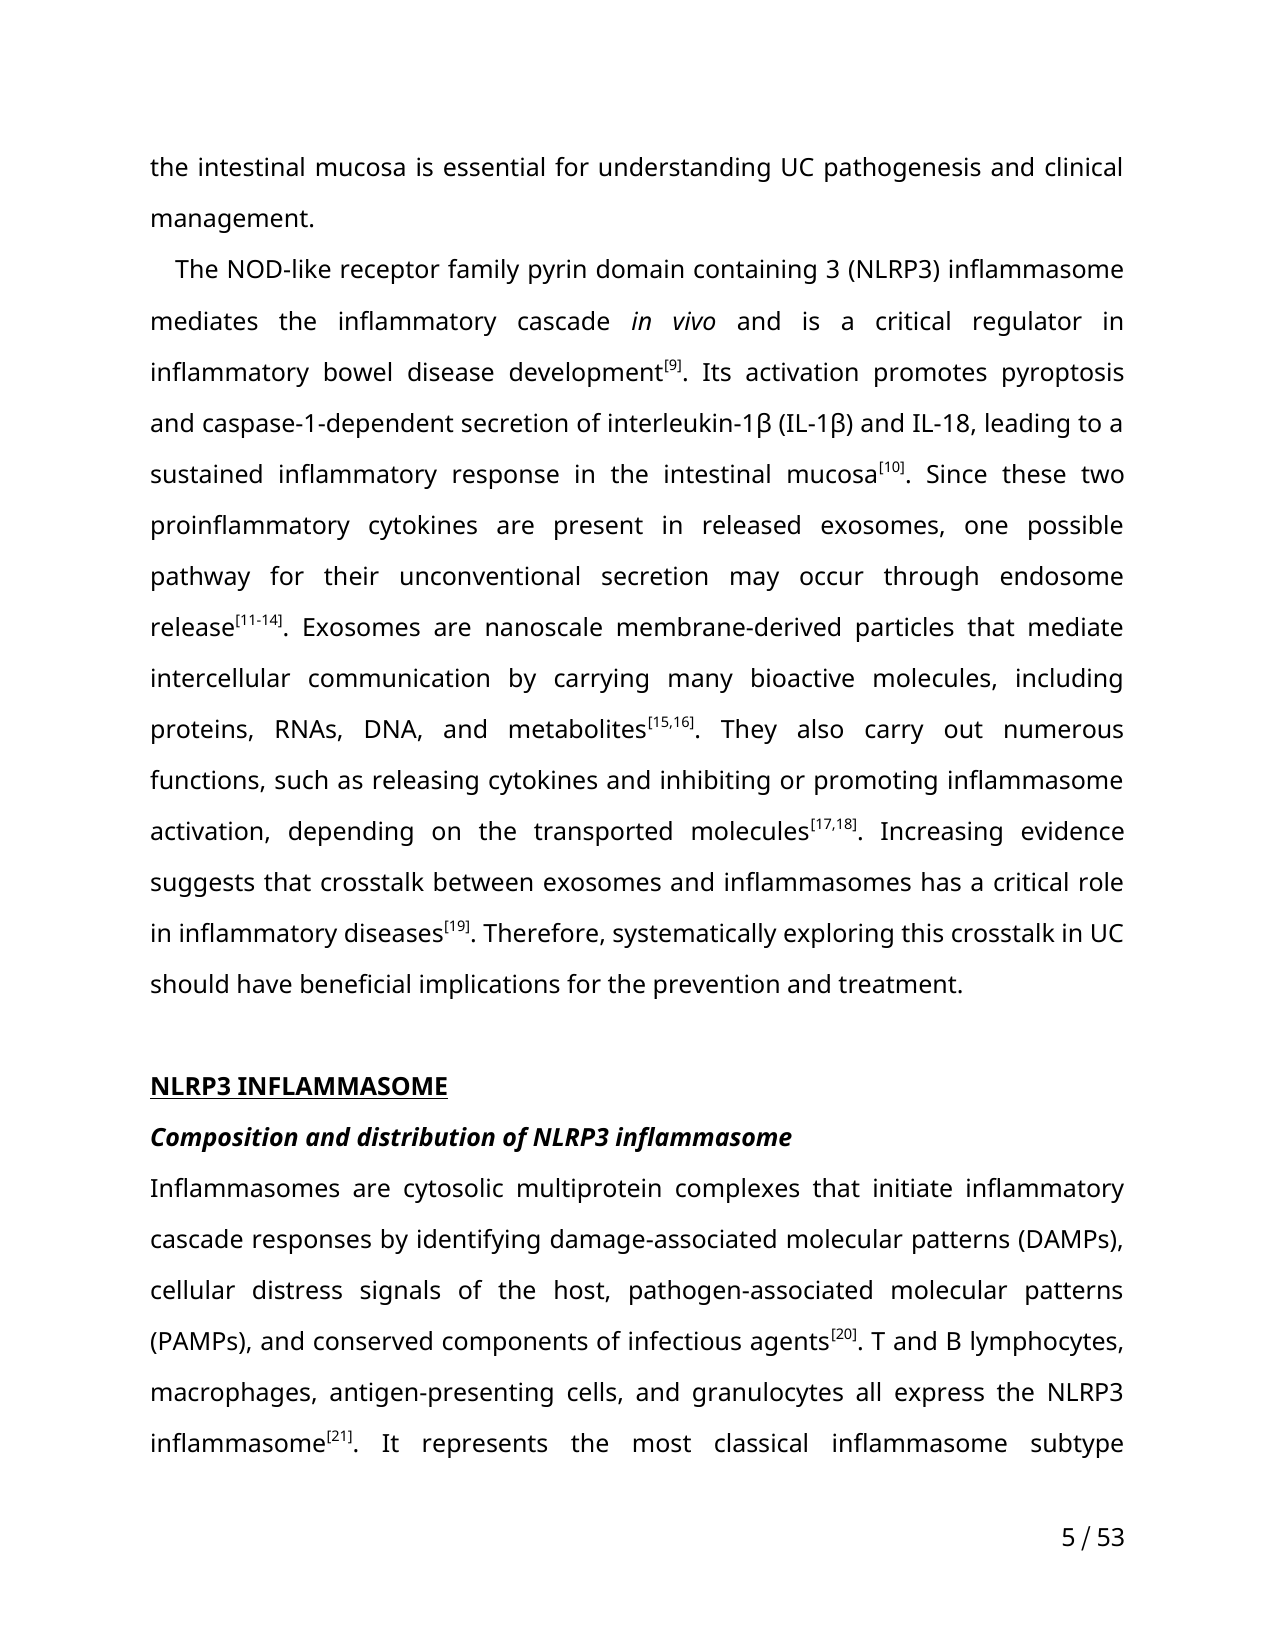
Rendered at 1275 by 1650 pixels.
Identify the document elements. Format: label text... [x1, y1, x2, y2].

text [150, 150, 1125, 235]
text Composition and distribution of NLRP3 inflammasome [150, 1120, 1125, 1154]
text The NOD-like receptor family pyrin domain containing 3 (NLRP3) inflammasome mediates the inflammatory cascade in vivo and is a critical regulator in inflammatory bowel disease development[9]. Its activation promotes pyroptosis and caspase-1-dependent secretion of interleukin-1β (IL-1β) and IL-18, leading to a sustained inflammatory response in the intestinal mucosa[10]. Since these two proinflammatory cytokines are present in released exosomes, one possible pathway for their unconventional secretion may occur through endosome release[11-14]. Exosomes are nanoscale membrane-derived particles that mediate intercellular communication by carrying many bioactive molecules, including proteins, RNAs, DNA, and metabolites[15,16]. They also carry out numerous functions, such as releasing cytokines and inhibiting or promoting inflammasome activation, depending on the transported molecules[17,18]. Increasing evidence suggests that crosstalk between exosomes and inflammasomes has a critical role in inflammatory diseases[19]. Therefore, systematically exploring this crosstalk in UC should have beneficial implications for the prevention and treatment. [150, 252, 1125, 1001]
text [150, 1171, 1125, 1460]
text NLRP3 INFLAMMASOME [150, 1069, 1125, 1103]
